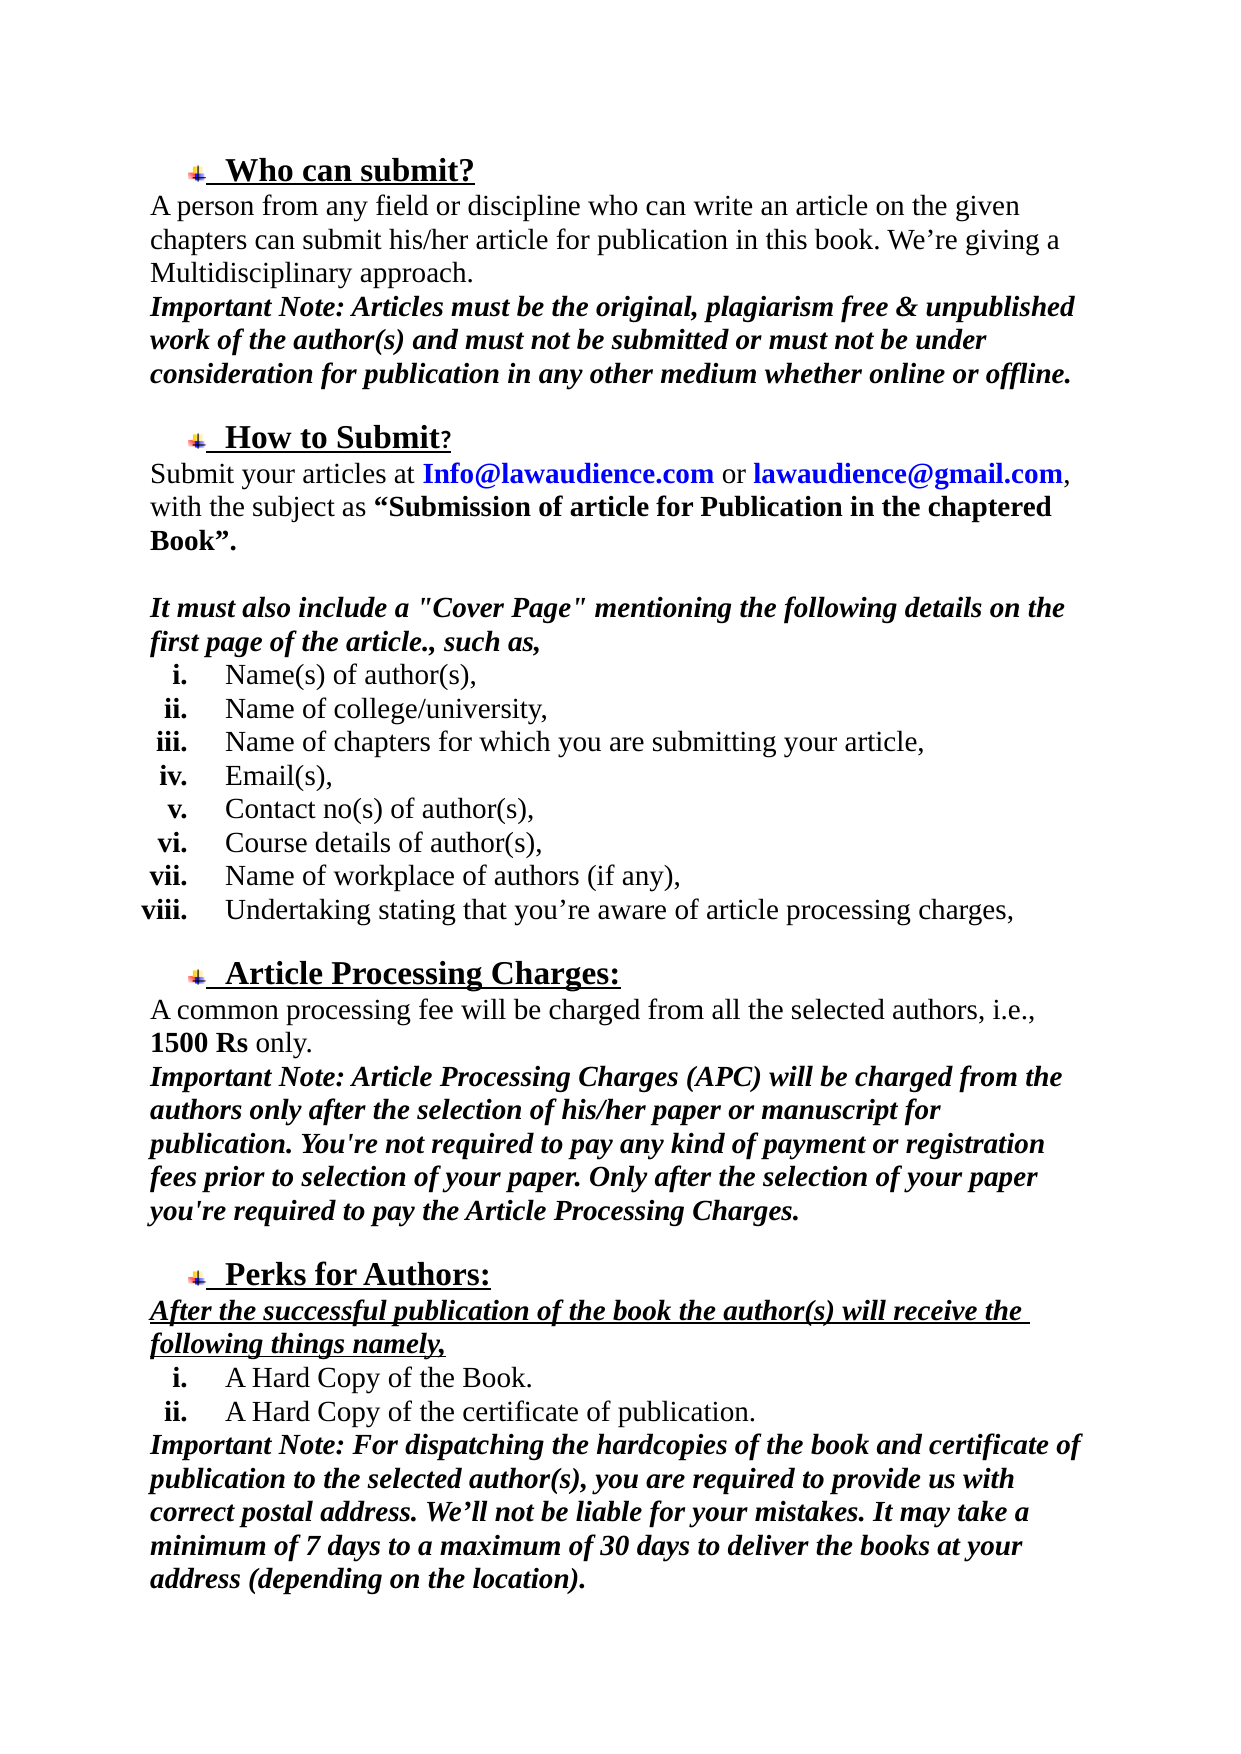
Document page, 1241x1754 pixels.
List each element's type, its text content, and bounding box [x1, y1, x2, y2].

text Submit your articles at Info@lawaudience.com or lawaudience@gmail.com, with the subject as “Submission of article for Publication in the chaptered Book”. [150, 456, 1090, 557]
text Important Note: Articles must be the original, plagiarism free & unpublished work of the author(s) and must not be submitted or must not be under consideration for publication in any other medium whether online or offline. [150, 289, 1090, 389]
list Name of college/university, [187, 691, 1090, 724]
list Name of workplace of authors (if any), [187, 858, 1090, 892]
picture [188, 968, 206, 985]
picture [188, 1269, 206, 1286]
list Who can submit? [187, 150, 1090, 188]
list How to Submit? [187, 418, 1090, 456]
text Important Note: For dispatching the hardcopies of the book and certificate of publication to the selected author(s), you are required to provide us with correct postal address. We’ll not be liable for your mistakes. It may take a minimum of 7 days to a maximum of 30 days to deliver the books at your address (depending on the location). [150, 1427, 1090, 1595]
text A person from any field or discipline who can write an article on the given chapters can submit his/her article for publication in this book. We’re giving a Multidisciplinary approach. [150, 188, 1090, 289]
list Undertaking stating that you’re aware of article processing charges, [187, 892, 1090, 926]
picture [188, 432, 206, 449]
picture [188, 164, 206, 182]
text A common processing fee will be charged from all the selected authors, i.e., 1500 Rs only. [150, 992, 1090, 1059]
list Name(s) of author(s), [187, 657, 1090, 691]
list A Hard Copy of the certificate of publication. [187, 1394, 1090, 1427]
text After the successful publication of the book the author(s) will receive the following things namely, [150, 1293, 1090, 1360]
list Article Processing Charges: [187, 953, 1090, 992]
text Important Note: Article Processing Charges (APC) will be charged from the authors only after the selection of his/her paper or manuscript for publication. You're not required to pay any kind of payment or registration fees prior to selection of your paper. Only after the selection of your paper you're required to pay the Article Processing Charges. [150, 1059, 1090, 1227]
list Contact no(s) of author(s), [187, 791, 1090, 825]
list Name of chapters for which you are submitting your article, [187, 724, 1090, 758]
list Course details of author(s), [187, 825, 1090, 858]
list Email(s), [187, 758, 1090, 791]
list Perks for Authors: [187, 1255, 1090, 1293]
list A Hard Copy of the Book. [187, 1360, 1090, 1394]
text It must also include a "Cover Page" mentioning the following details on the first page of the article., such as, [150, 590, 1090, 657]
